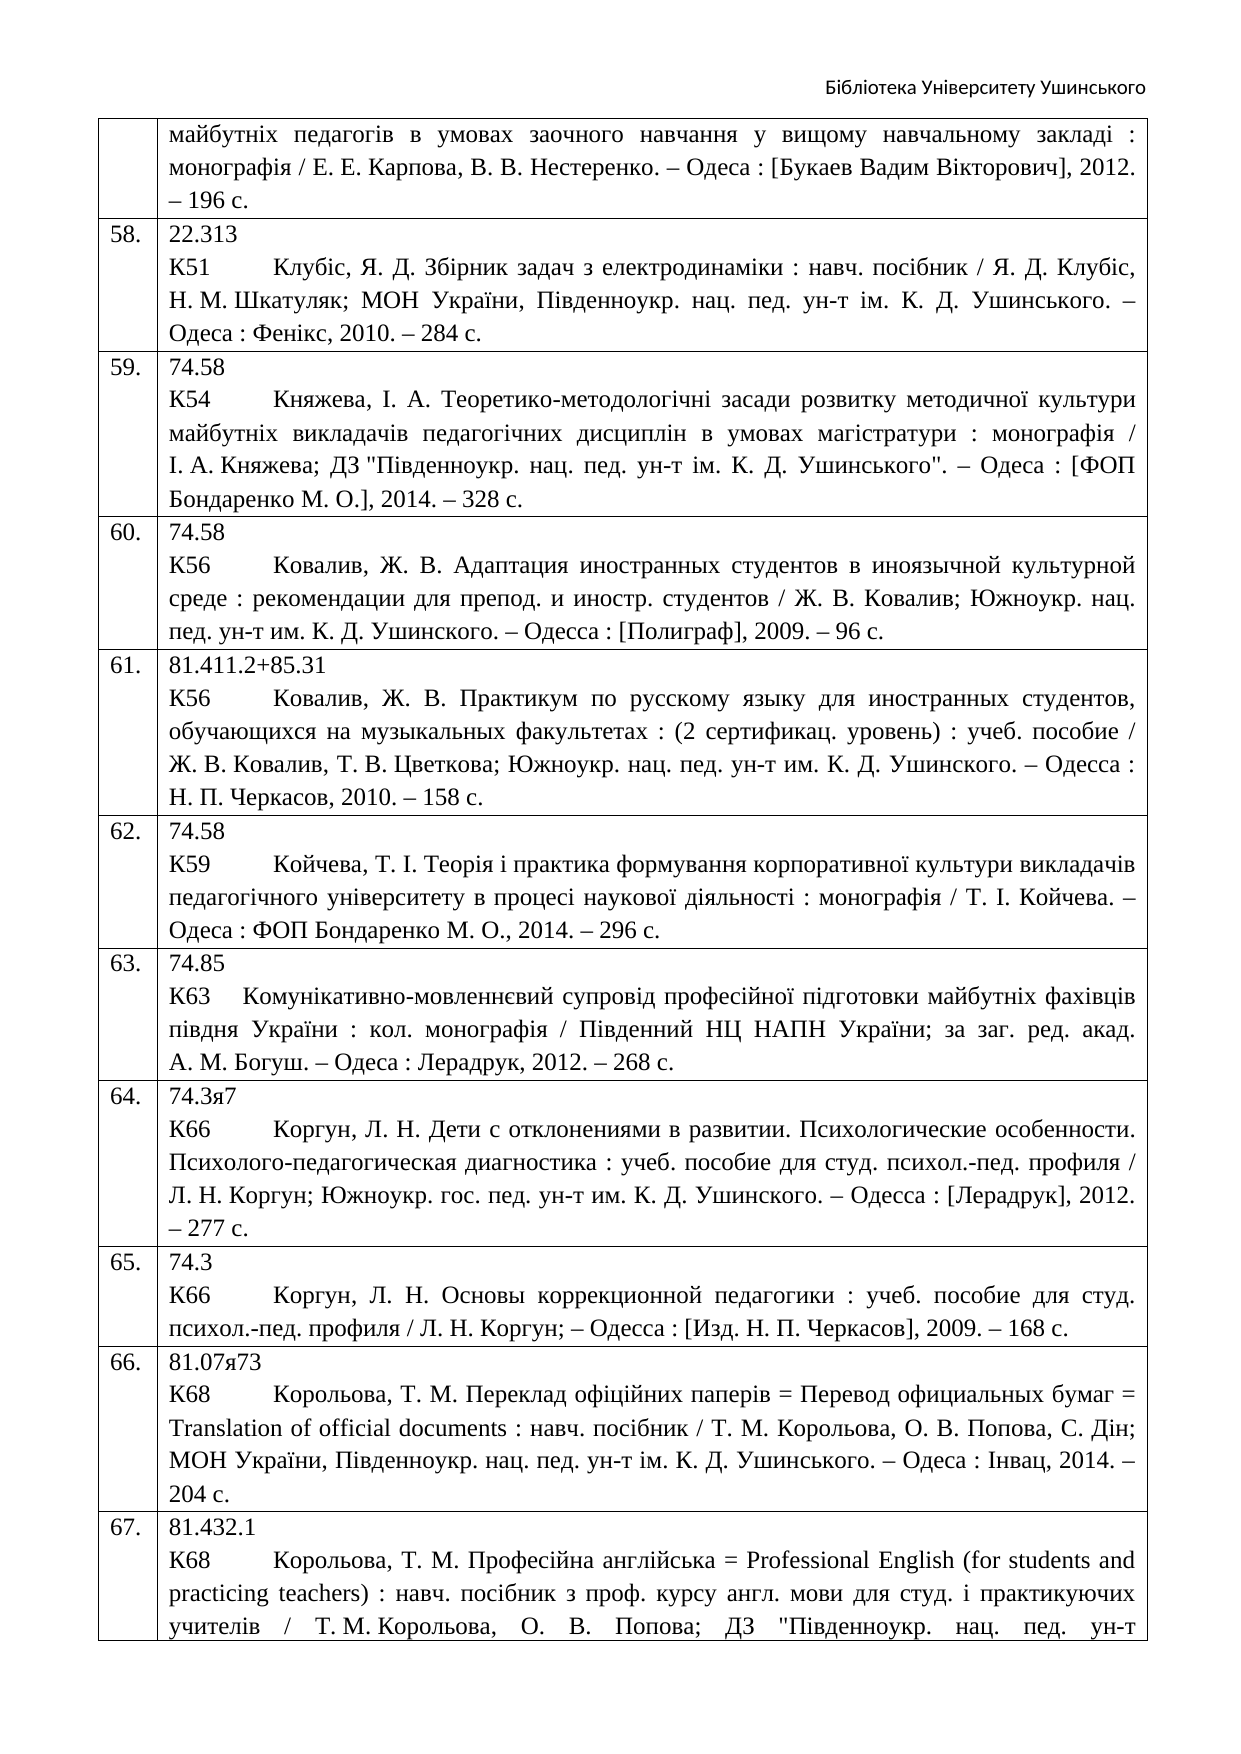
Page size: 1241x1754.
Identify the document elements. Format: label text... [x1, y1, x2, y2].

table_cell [158, 1512, 1147, 1640]
table_cell [99, 1081, 157, 1246]
table_cell 74.85 К63 Комунікативно-мовленнєвий супровід професійної підготовки майбутніх фахівців півдня України : кол. монографія / Південний НЦ НАПН України; за заг. ред. акад. А. М. Богуш. – Одеса : Лерадрук, 2012. – 268 с. [158, 949, 1147, 1080]
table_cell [158, 119, 1147, 218]
table_cell 74.3 К66 Коргун, Л. Н. Основы коррекционной педагогики : учеб. пособие для студ. психол.-пед. профиля / Л. Н. Коргун; – Одесса : [Изд. Н. П. Черкасов], 2009. – 168 с. [158, 1247, 1147, 1346]
table_cell 81.07я73 К68 Корольова, Т. М. Переклад офіційних паперів = Перевод официальных бумаг = Translation of official documents : навч. посібник / Т. М. Корольова, О. В. Попова, С. Дін; МОН України, Південноукр. нац. пед. ун-т ім. К. Д. Ушинського. – Одеса : Інвац, 2014. – 204 с. [158, 1347, 1147, 1511]
table_cell 81.411.2+85.31 К56 Ковалив, Ж. В. Практикум по русскому языку для иностранных студентов, обучающихся на музыкальных факультетах : (2 сертификац. уровень) : учеб. пособие / Ж. В. Ковалив, Т. В. Цветкова; Южноукр. нац. пед. ун-т им. К. Д. Ушинского. – Одесса : Н. П. Черкасов, 2010. – 158 с. [158, 650, 1147, 815]
table_cell [99, 352, 157, 516]
table_cell 74.58 К59 Койчева, Т. І. Теорія і практика формування корпоративної культури викладачів педагогічного університету в процесі наукової діяльності : монографія / Т. І. Койчева. – Одеса : ФОП Бондаренко М. О., 2014. – 296 с. [158, 816, 1147, 947]
table_cell 22.313 К51 Клубіс, Я. Д. Збірник задач з електродинаміки : навч. посібник / Я. Д. Клубіс, Н. М. Шкатуляк; МОН України, Південноукр. нац. пед. ун-т ім. К. Д. Ушинського. – Одеса : Фенікс, 2010. – 284 с. [158, 219, 1147, 351]
table_cell [99, 517, 157, 649]
table_cell [99, 219, 157, 351]
table_cell [99, 119, 157, 218]
table_cell [99, 1347, 157, 1511]
table_cell [99, 816, 157, 947]
table_cell 74.58 К54 Княжева, І. А. Теоретико-методологічні засади розвитку методичної культури майбутніх викладачів педагогічних дисциплін в умовах магістратури : монографія / І. А. Княжева; ДЗ "Південноукр. нац. пед. ун-т ім. К. Д. Ушинського". – Одеса : [ФОП Бондаренко М. О.], 2014. – 328 c. [158, 352, 1147, 516]
table_cell [99, 650, 157, 815]
table_cell [99, 1512, 157, 1640]
table_cell [99, 1247, 157, 1346]
table_cell 74.3я7 К66 Коргун, Л. Н. Дети с отклонениями в развитии. Психологические особенности. Психолого-педагогическая диагностика : учеб. пособие для студ. психол.-пед. профиля / Л. Н. Коргун; Южноукр. гос. пед. ун-т им. К. Д. Ушинского. – Одесса : [Лерадрук], 2012. – 277 с. [158, 1081, 1147, 1246]
table_cell [99, 949, 157, 1080]
table_cell 74.58 К56 Ковалив, Ж. В. Адаптация иностранных студентов в иноязычной культурной среде : рекомендации для препод. и иностр. студентов / Ж. В. Ковалив; Южноукр. нац. пед. ун-т им. К. Д. Ушинского. – Одесса : [Полиграф], 2009. – 96 с. [158, 517, 1147, 649]
